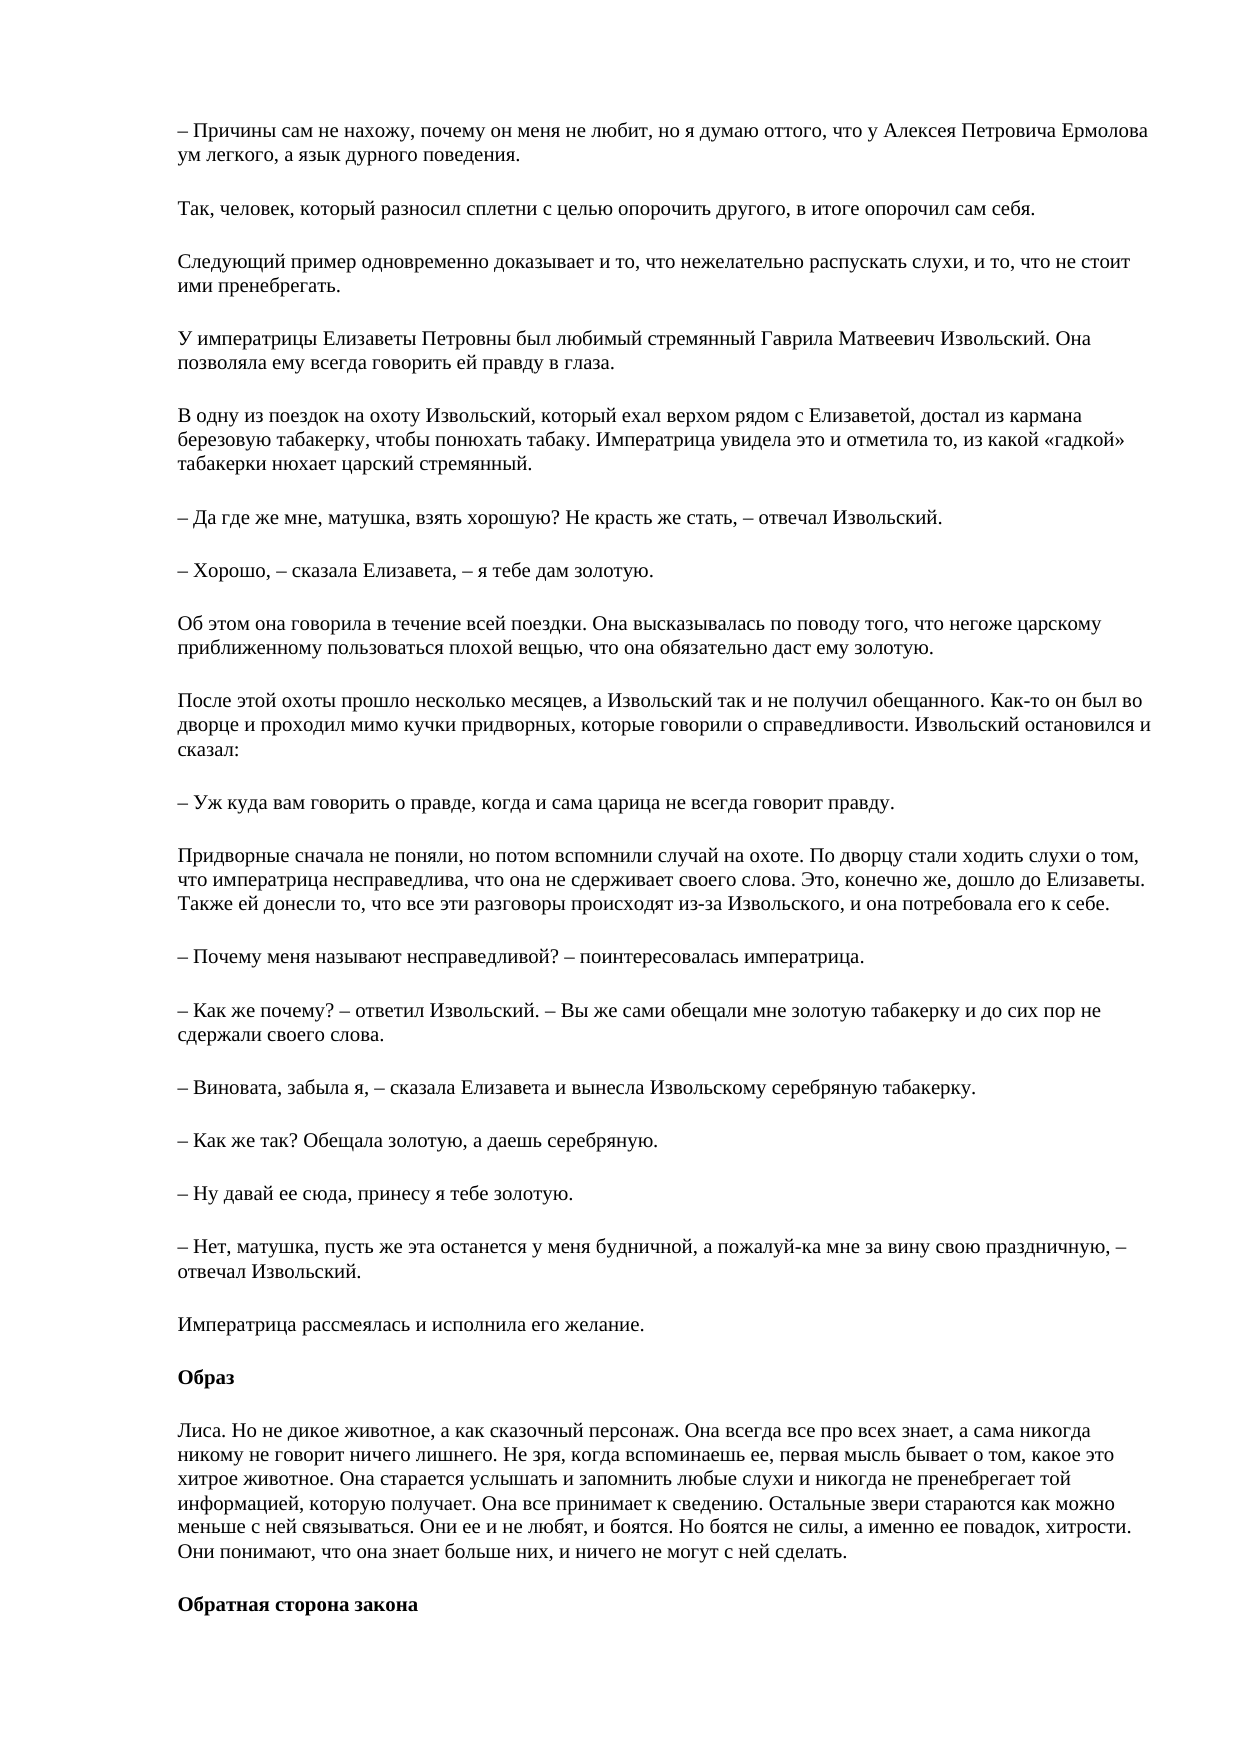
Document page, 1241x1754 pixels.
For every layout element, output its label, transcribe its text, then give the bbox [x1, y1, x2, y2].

text Обратная сторона закона [177, 1592, 1152, 1616]
text – Как же так? Обещала золотую, а даешь серебряную. [177, 1128, 1152, 1152]
text У императрицы Елизаветы Петровны был любимый стремянный Гаврила Матвеевич Извольский. Она позволяла ему всегда говорить ей правду в глаза. [177, 326, 1152, 374]
text – Хорошо, – сказала Елизавета, – я тебе дам золотую. [177, 558, 1152, 582]
text – Нет, матушка, пусть же эта останется у меня будничной, а пожалуй-ка мне за вину свою праздничную, – отвечал Извольский. [177, 1234, 1152, 1283]
text – Ну давай ее сюда, принесу я тебе золотую. [177, 1181, 1152, 1205]
text Так, человек, который разносил сплетни с целью опорочить другого, в итоге опорочил сам себя. [177, 195, 1152, 219]
text – Как же почему? – ответил Извольский. – Вы же сами обещали мне золотую табакерку и до сих пор не сдержали своего слова. [177, 997, 1152, 1046]
text После этой охоты прошло несколько месяцев, а Извольский так и не получил обещанного. Как-то он был во дворце и проходил мимо кучки придворных, которые говорили о справедливости. Извольский остановился и сказал: [177, 688, 1152, 761]
text Следующий пример одновременно доказывает и то, что нежелательно распускать слухи, и то, что не стоит ими пренебрегать. [177, 249, 1152, 297]
text Придворные сначала не поняли, но потом вспомнили случай на охоте. По дворцу стали ходить слухи о том, что императрица несправедлива, что она не сдерживает своего слова. Это, конечно же, дошло до Елизаветы. Также ей донесли то, что все эти разговоры происходят из-за Извольского, и она потребовала его к себе. [177, 843, 1152, 915]
text – Почему меня называют несправедливой? – поинтересовалась императрица. [177, 944, 1152, 968]
text Образ [177, 1365, 1152, 1389]
text – Да где же мне, матушка, взять хорошую? Не красть же стать, – отвечал Извольский. [177, 504, 1152, 529]
text – Уж куда вам говорить о правде, когда и сама царица не всегда говорит правду. [177, 790, 1152, 814]
text В одну из поездок на охоту Извольский, который ехал верхом рядом с Елизаветой, достал из кармана березовую табакерку, чтобы понюхать табаку. Императрица увидела это и отметила то, из какой «гадкой» табакерки нюхает царский стремянный. [177, 403, 1152, 475]
text Об этом она говорила в течение всей поездки. Она высказывалась по поводу того, что негоже царскому приближенному пользоваться плохой вещью, что она обязательно даст ему золотую. [177, 611, 1152, 659]
text – Виновата, забыла я, – сказала Елизавета и вынесла Извольскому серебряную табакерку. [177, 1075, 1152, 1099]
text – Причины сам не нахожу, почему он меня не любит, но я думаю оттого, что у Алексея Петровича Ермолова ум легкого, а язык дурного поведения. [177, 118, 1152, 166]
text Императрица рассмеялась и исполнила его желание. [177, 1312, 1152, 1336]
text Лиса. Но не дикое животное, а как сказочный персонаж. Она всегда все про всех знает, а сама никогда никому не говорит ничего лишнего. Не зря, когда вспоминаешь ее, первая мысль бывает о том, какое это хитрое животное. Она старается услышать и запомнить любые слухи и никогда не пренебрегает той информацией, которую получает. Она все принимает к сведению. Остальные звери стараются как можно меньше с ней связываться. Они ее и не любят, и боятся. Но боятся не силы, а именно ее повадок, хитрости. Они понимают, что она знает больше них, и ничего не могут с ней сделать. [177, 1418, 1152, 1563]
